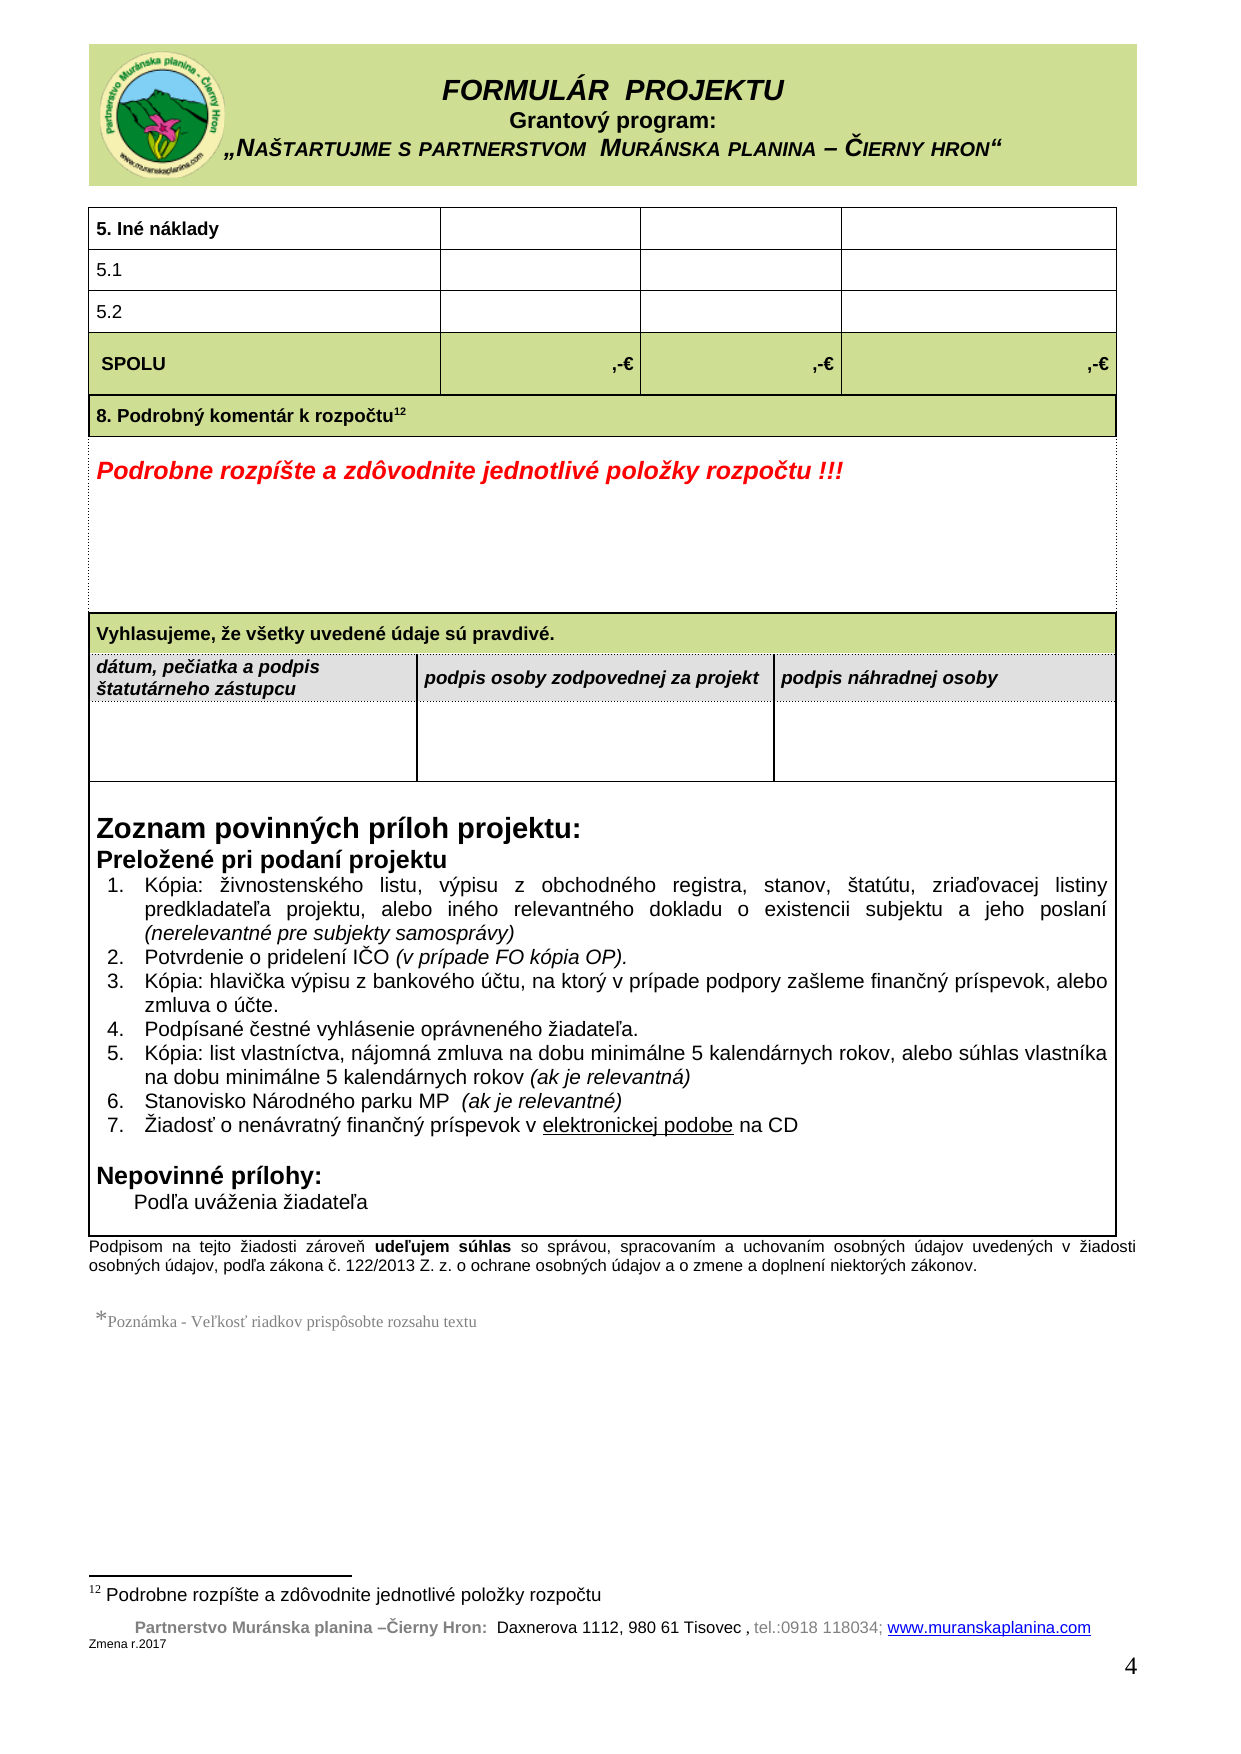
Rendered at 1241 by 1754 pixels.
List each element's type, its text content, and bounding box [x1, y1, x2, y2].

table_cell ,-€ [641, 333, 841, 394]
table_cell Vyhlasujeme, že všetky uvedené údaje sú pravdivé. [90, 614, 1115, 653]
table_cell [441, 250, 640, 290]
table_cell [641, 250, 841, 290]
table_cell [842, 208, 1116, 248]
table_cell [641, 208, 841, 248]
table_cell [441, 208, 640, 248]
text *Poznámka - Veľkosť riadkov prispôsobte rozsahu textu [89, 1304, 1137, 1332]
table_cell [775, 701, 1115, 781]
table_cell SPOLU [89, 333, 440, 394]
table_cell 8. Podrobný komentár k rozpočtu [90, 396, 1115, 436]
table_cell [641, 291, 841, 332]
picture [99, 51, 225, 176]
table_cell [842, 291, 1116, 332]
table_cell podpis osoby zodpovednej za projekt [418, 654, 773, 701]
table_cell 5. Iné náklady [89, 208, 440, 248]
table_cell dátum, pečiatka a podpis štatutárneho zástupcu [90, 654, 416, 701]
table_cell [441, 291, 640, 332]
table_cell 5.2 [89, 291, 440, 332]
table_cell [842, 250, 1116, 290]
table_cell Zoznam povinných príloh projektu: Preložené pri podaní projektu Kópia: živnostenského listu, výpisu z obchodného registra, stanov, štatútu, zriaďovacej listiny predkladateľa projektu, alebo iného relevantného dokladu o existencii subjektu a jeho poslaní (nerelevantné pre subjekty samosprávy) Potvrdenie o pridelení IČO (v prípade FO kópia OP). Kópia: hlavička výpisu z bankového účtu, na ktorý v prípade podpory zašleme finančný príspevok, alebo zmluva o účte. Podpísané čestné vyhlásenie oprávneného žiadateľa. Kópia: list vlastníctva, nájomná zmluva na dobu minimálne 5 kalendárnych rokov, alebo súhlas vlastníka na dobu minimálne 5 kalendárnych rokov (ak je relevantná) Stanovisko Národného parku MP (ak je relevantné) Žiadosť o nenávratný finančný príspevok v elektronickej podobe na CD Nepovinné prílohy: Podľa uváženia žiadateľa [90, 782, 1115, 1235]
table_cell [90, 701, 416, 781]
text Podpisom na tejto žiadosti zároveň udeľujem súhlas so správou, spracovaním a uchovaním osobných údajov uvedených v žiadosti osobných údajov, podľa zákona č. 122/2013 Z. z. o ochrane osobných údajov a o zmene a doplnení niektorých zákonov. [89, 1237, 1137, 1275]
table_cell ,-€ [441, 333, 640, 394]
table_cell Podrobne rozpíšte a zdôvodnite jednotlivé položky rozpočtu !!! [89, 437, 1116, 612]
table_cell podpis náhradnej osoby [775, 654, 1115, 701]
table_cell [418, 701, 773, 781]
table_cell 5.1 [89, 250, 440, 290]
table_cell ,-€ [842, 333, 1116, 394]
